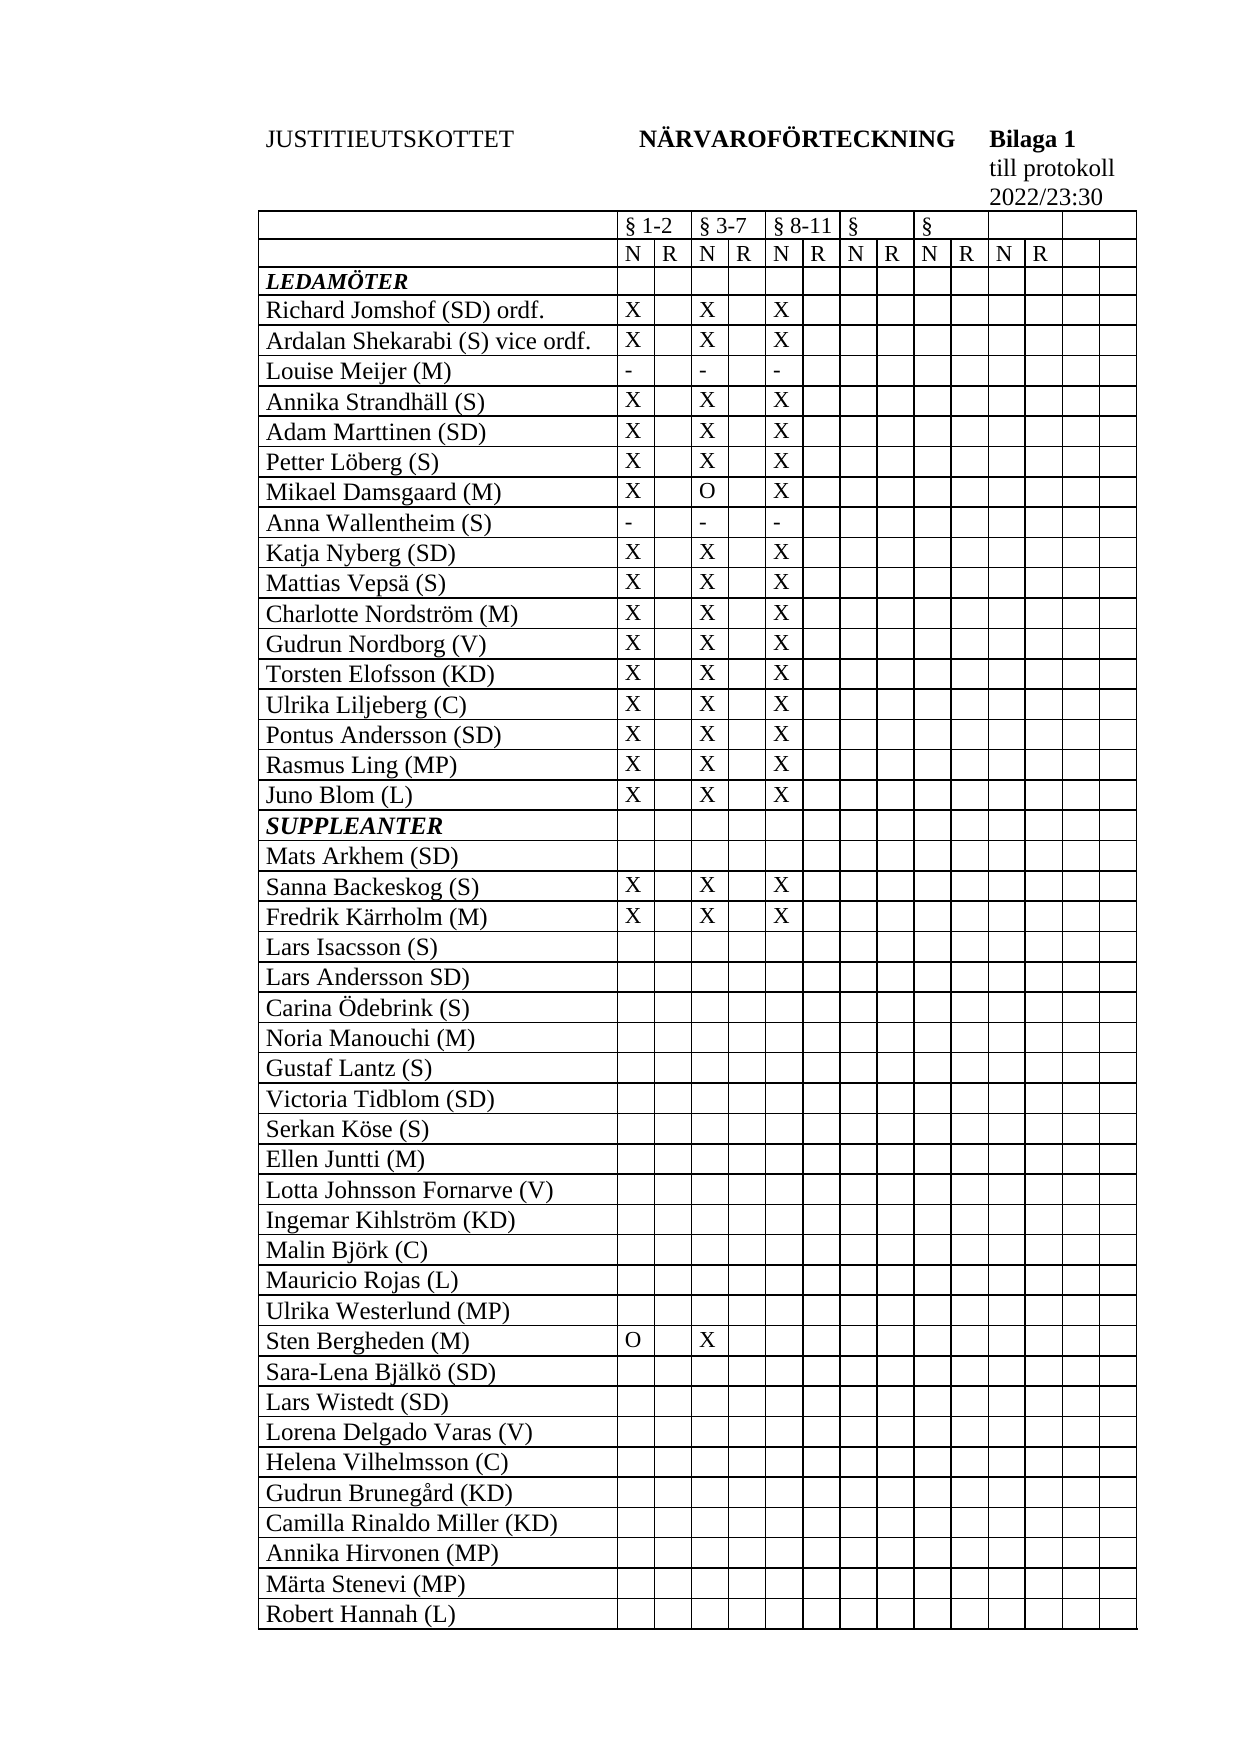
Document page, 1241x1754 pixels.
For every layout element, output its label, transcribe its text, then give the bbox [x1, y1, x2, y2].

table_cell [766, 1417, 802, 1446]
table_cell [915, 1599, 950, 1628]
table_cell [1026, 1266, 1062, 1294]
table_cell [1063, 387, 1099, 415]
table_cell Juno Blom (L) [259, 781, 617, 809]
table_cell [1063, 417, 1099, 446]
table_cell [1063, 629, 1099, 658]
table_cell X [692, 568, 728, 597]
table_cell [878, 538, 913, 567]
table_cell [1026, 1387, 1062, 1416]
table_cell [692, 1235, 728, 1264]
table_cell [989, 599, 1024, 627]
table_cell [989, 963, 1024, 991]
table_cell [915, 781, 950, 809]
table_cell [729, 629, 765, 658]
table_cell [952, 1448, 988, 1476]
table_cell [729, 1114, 765, 1143]
table_cell [841, 720, 876, 749]
table_cell [618, 1084, 654, 1112]
table_cell X [692, 1326, 728, 1355]
table_header NÄRVAROFÖRTECKNING [613, 124, 982, 210]
table_cell [729, 1235, 765, 1264]
table_cell [766, 1538, 802, 1567]
table_cell [729, 1145, 765, 1173]
table_cell [878, 1357, 913, 1385]
table_cell [729, 1478, 765, 1507]
table_cell [952, 1296, 988, 1325]
table_cell Ulrika Liljeberg (C) [259, 690, 617, 718]
table_cell [952, 1599, 988, 1628]
table_cell [618, 1175, 654, 1203]
table_cell [1100, 1357, 1136, 1385]
table_cell [878, 1084, 913, 1112]
table_cell Adam Marttinen (SD) [259, 417, 617, 446]
table_cell [655, 690, 691, 718]
table_cell [878, 1478, 913, 1507]
table_cell [804, 1145, 839, 1173]
table_cell [804, 1448, 839, 1476]
table_cell [1026, 1114, 1062, 1143]
table_cell [878, 478, 913, 506]
table_cell [655, 1508, 691, 1537]
table_cell [729, 1266, 765, 1294]
table_cell Noria Manouchi (M) [259, 1023, 617, 1052]
table_cell [804, 356, 839, 385]
table_cell [915, 1266, 950, 1294]
table_cell Fredrik Kärrholm (M) [259, 902, 617, 931]
table_cell X [618, 690, 654, 718]
table_cell [655, 750, 691, 779]
table_cell - [692, 508, 728, 537]
table_cell [878, 1599, 913, 1628]
table_cell [1026, 993, 1062, 1022]
table_cell [1063, 1114, 1099, 1143]
table_cell [804, 1053, 839, 1082]
table_cell [915, 993, 950, 1022]
table_cell [804, 1569, 839, 1597]
table_cell [952, 1114, 988, 1143]
table_cell [804, 538, 839, 567]
table_cell [1100, 629, 1136, 658]
table_cell [1100, 1296, 1136, 1325]
table_cell [1026, 268, 1062, 294]
table_cell [1026, 599, 1062, 627]
table_cell [1063, 1145, 1099, 1173]
table_cell Victoria Tidblom (SD) [259, 1084, 617, 1112]
table_cell [1063, 326, 1099, 355]
table_cell [878, 993, 913, 1022]
table_cell [915, 478, 950, 506]
table_cell [841, 1053, 876, 1082]
table_cell [766, 993, 802, 1022]
table_cell [878, 599, 913, 627]
table_cell [804, 1326, 839, 1355]
table_cell [1026, 387, 1062, 415]
table_cell X [618, 720, 654, 749]
table_cell [804, 1357, 839, 1385]
table_cell [952, 326, 988, 355]
table_cell [1100, 326, 1136, 355]
table_cell [1100, 1599, 1136, 1628]
table_cell [729, 811, 765, 840]
table_cell Torsten Elofsson (KD) [259, 660, 617, 688]
table_cell [915, 1538, 950, 1567]
table_cell - [618, 356, 654, 385]
table_cell Pontus Andersson (SD) [259, 720, 617, 749]
table_cell [841, 326, 876, 355]
table_cell Gudrun Nordborg (V) [259, 629, 617, 658]
table_cell X [618, 902, 654, 931]
table_cell [729, 1448, 765, 1476]
table_cell [1100, 902, 1136, 931]
table_cell [618, 1599, 654, 1628]
table_cell [878, 356, 913, 385]
table_cell - [618, 508, 654, 537]
table_cell Ingemar Kihlström (KD) [259, 1205, 617, 1234]
table_cell X [618, 568, 654, 597]
table_cell [692, 1357, 728, 1385]
table_cell [878, 841, 913, 870]
table_cell [841, 841, 876, 870]
table_cell [952, 963, 988, 991]
table_cell [1026, 1296, 1062, 1325]
table_cell [655, 1296, 691, 1325]
table_cell [1100, 1569, 1136, 1597]
table_cell [915, 447, 950, 476]
table_cell [1063, 568, 1099, 597]
table_cell X [766, 568, 802, 597]
table_cell [989, 1599, 1024, 1628]
table_cell [841, 902, 876, 931]
table_cell [692, 1053, 728, 1082]
table_cell [915, 1296, 950, 1325]
table_cell [1026, 1053, 1062, 1082]
table_cell [1100, 1235, 1136, 1264]
table_cell N [989, 240, 1024, 266]
table_cell [878, 1175, 913, 1203]
table_cell [952, 1084, 988, 1112]
table_cell [989, 1296, 1024, 1325]
table_cell [804, 811, 839, 840]
table_cell [841, 1417, 876, 1446]
table_cell [841, 1175, 876, 1203]
table_cell [729, 1296, 765, 1325]
table_cell [952, 1569, 988, 1597]
table_cell [989, 720, 1024, 749]
table_cell [1026, 1084, 1062, 1112]
table_cell [804, 599, 839, 627]
table_cell [1026, 1357, 1062, 1385]
table_cell [915, 268, 950, 294]
table_cell [878, 1538, 913, 1567]
table_cell [989, 690, 1024, 718]
table_cell [655, 1357, 691, 1385]
table_cell [804, 1296, 839, 1325]
table_cell [804, 841, 839, 870]
table_cell [692, 1084, 728, 1112]
table_cell [989, 1478, 1024, 1507]
table_cell [692, 1538, 728, 1567]
table_cell [618, 993, 654, 1022]
table_cell [804, 1205, 839, 1234]
table_cell [655, 1569, 691, 1597]
table_cell [878, 296, 913, 324]
table_cell [1100, 1266, 1136, 1294]
table_cell [766, 1084, 802, 1112]
table_cell [655, 811, 691, 840]
table_cell § 1-2 [618, 212, 691, 238]
table_cell R [952, 240, 988, 266]
table_cell [618, 1569, 654, 1597]
table_cell [989, 508, 1024, 537]
table_cell X [766, 447, 802, 476]
table_cell [841, 1266, 876, 1294]
table_cell § [841, 212, 913, 238]
table_cell [952, 508, 988, 537]
table_cell [1063, 296, 1099, 324]
table_cell [952, 1508, 988, 1537]
table_cell [878, 1145, 913, 1173]
table_cell Charlotte Nordström (M) [259, 599, 617, 627]
table_cell [1100, 296, 1136, 324]
table_cell [1026, 1508, 1062, 1537]
table_cell R [1026, 240, 1062, 266]
table_cell [878, 1448, 913, 1476]
table_cell X [618, 781, 654, 809]
table_cell [952, 1205, 988, 1234]
table_cell [804, 902, 839, 931]
table_cell [1100, 1114, 1136, 1143]
table_cell [878, 902, 913, 931]
table_cell [1063, 1448, 1099, 1476]
table_cell [915, 720, 950, 749]
table_cell [1026, 660, 1062, 688]
table_cell [841, 1023, 876, 1052]
table_cell [1026, 1235, 1062, 1264]
table_cell [989, 417, 1024, 446]
table_cell [915, 811, 950, 840]
table_cell [952, 478, 988, 506]
table_cell [841, 781, 876, 809]
table_cell N [692, 240, 728, 266]
table_cell Mauricio Rojas (L) [259, 1266, 617, 1294]
table_cell [989, 326, 1024, 355]
table_cell [804, 1599, 839, 1628]
table_cell [952, 1357, 988, 1385]
table_cell [1100, 568, 1136, 597]
table_cell [878, 629, 913, 658]
table_cell [952, 417, 988, 446]
table_cell [841, 1387, 876, 1416]
table_cell [989, 660, 1024, 688]
table_cell [1100, 963, 1136, 991]
table_cell [618, 1235, 654, 1264]
table_cell [952, 1387, 988, 1416]
table_cell Gustaf Lantz (S) [259, 1053, 617, 1082]
table_cell [878, 690, 913, 718]
table_cell [804, 872, 839, 900]
table_cell [766, 811, 802, 840]
table_cell [841, 508, 876, 537]
table_cell [989, 268, 1024, 294]
table_cell [878, 872, 913, 900]
table_cell [1063, 720, 1099, 749]
table_cell [841, 932, 876, 961]
table_cell [915, 417, 950, 446]
table_cell [989, 1417, 1024, 1446]
table_cell [1100, 599, 1136, 627]
table_cell [729, 1175, 765, 1203]
table_cell [989, 1508, 1024, 1537]
table_cell [1026, 1478, 1062, 1507]
table_cell X [766, 690, 802, 718]
table_cell [1063, 1084, 1099, 1112]
table_cell [692, 1205, 728, 1234]
table_cell - [692, 356, 728, 385]
table_cell [841, 296, 876, 324]
table_cell [915, 1145, 950, 1173]
table_cell [841, 690, 876, 718]
table_cell Annika Hirvonen (MP) [259, 1538, 617, 1567]
table_cell [655, 417, 691, 446]
table_cell [915, 356, 950, 385]
table_cell [1063, 1235, 1099, 1264]
table_cell [989, 781, 1024, 809]
table_cell [878, 963, 913, 991]
table_cell [1100, 872, 1136, 900]
table_cell X [692, 296, 728, 324]
table_cell N [841, 240, 876, 266]
table_cell X [618, 750, 654, 779]
table_cell X [692, 447, 728, 476]
table_cell [1100, 1417, 1136, 1446]
table_cell [655, 268, 691, 294]
table_cell [915, 1023, 950, 1052]
table_cell X [766, 902, 802, 931]
table_cell [989, 1448, 1024, 1476]
table_cell Lotta Johnsson Fornarve (V) [259, 1175, 617, 1203]
table_cell Malin Björk (C) [259, 1235, 617, 1264]
table_cell [804, 963, 839, 991]
table_cell [1063, 447, 1099, 476]
table_cell [729, 1387, 765, 1416]
table_cell [655, 629, 691, 658]
table_cell [655, 1266, 691, 1294]
table_cell [1063, 538, 1099, 567]
table_cell R [729, 240, 765, 266]
table_cell [1026, 1023, 1062, 1052]
table_cell [729, 268, 765, 294]
table_cell [915, 1478, 950, 1507]
table_cell [804, 508, 839, 537]
table_cell [1100, 1508, 1136, 1537]
table_cell X [692, 902, 728, 931]
table_cell [804, 268, 839, 294]
table_cell Ulrika Westerlund (MP) [259, 1296, 617, 1325]
table_cell [1026, 538, 1062, 567]
table_cell [878, 720, 913, 749]
table_cell [618, 963, 654, 991]
table_cell [618, 1023, 654, 1052]
table_cell [1100, 811, 1136, 840]
table_cell [1100, 1053, 1136, 1082]
table_cell [915, 1114, 950, 1143]
table_cell X [766, 478, 802, 506]
table_cell X [692, 872, 728, 900]
table_cell [729, 750, 765, 779]
table_cell [952, 781, 988, 809]
table_cell [1100, 1478, 1136, 1507]
table_cell [1026, 750, 1062, 779]
table_cell [804, 1235, 839, 1264]
table_cell [766, 1387, 802, 1416]
table_cell [1026, 447, 1062, 476]
table_cell [804, 1023, 839, 1052]
table_cell [1063, 1417, 1099, 1446]
table_cell [655, 326, 691, 355]
table_cell [1026, 1538, 1062, 1567]
table_cell [1026, 296, 1062, 324]
table_cell [989, 1266, 1024, 1294]
table_cell [729, 963, 765, 991]
table_cell [878, 447, 913, 476]
table_cell [692, 268, 728, 294]
table_cell O [692, 478, 728, 506]
table_cell [804, 993, 839, 1022]
table_cell [878, 568, 913, 597]
table_cell [989, 1357, 1024, 1385]
table_cell [878, 326, 913, 355]
table_cell [989, 447, 1024, 476]
table_cell [1100, 240, 1136, 266]
table_cell [841, 872, 876, 900]
table_cell [729, 326, 765, 355]
table_cell [841, 417, 876, 446]
table_cell [989, 1235, 1024, 1264]
table_cell [692, 1417, 728, 1446]
table_cell [1063, 1266, 1099, 1294]
table_cell [655, 872, 691, 900]
table_cell [952, 1145, 988, 1173]
table_cell [692, 1145, 728, 1173]
table_cell [952, 1417, 988, 1446]
table_cell [878, 1569, 913, 1597]
table_cell Ellen Juntti (M) [259, 1145, 617, 1173]
table_cell [618, 1538, 654, 1567]
table_cell [989, 1114, 1024, 1143]
table_cell [729, 1508, 765, 1537]
table_cell [1100, 356, 1136, 385]
table_cell [952, 1023, 988, 1052]
table_cell [915, 1357, 950, 1385]
table_cell X [766, 326, 802, 355]
table_cell [1100, 1538, 1136, 1567]
table_cell [989, 356, 1024, 385]
table_cell [1063, 356, 1099, 385]
table_cell [915, 508, 950, 537]
table_cell [1063, 690, 1099, 718]
table_cell [989, 750, 1024, 779]
table_cell [841, 1478, 876, 1507]
table_cell [989, 902, 1024, 931]
table_cell [655, 1053, 691, 1082]
table_cell [729, 356, 765, 385]
table_cell [729, 720, 765, 749]
table_cell [952, 387, 988, 415]
table_cell X [618, 660, 654, 688]
table_cell [1026, 1448, 1062, 1476]
table_cell [1100, 1175, 1136, 1203]
table_cell Lorena Delgado Varas (V) [259, 1417, 617, 1446]
table_cell [1026, 1417, 1062, 1446]
table_cell [1100, 932, 1136, 961]
table_cell R [804, 240, 839, 266]
table_cell [952, 660, 988, 688]
table_cell [1063, 212, 1136, 238]
table_cell [878, 1114, 913, 1143]
table_cell [729, 841, 765, 870]
table_cell X [692, 538, 728, 567]
table_cell X [618, 387, 654, 415]
table_cell [1063, 1508, 1099, 1537]
table_cell [841, 599, 876, 627]
table_cell [766, 1508, 802, 1537]
table_cell [729, 508, 765, 537]
table_cell Mats Arkhem (SD) [259, 841, 617, 870]
table_cell [1026, 629, 1062, 658]
table_cell X [618, 296, 654, 324]
table_cell Mikael Damsgaard (M) [259, 478, 617, 506]
table_cell [1063, 1478, 1099, 1507]
table_cell [1100, 508, 1136, 537]
table_cell [729, 1569, 765, 1597]
table_cell [878, 1417, 913, 1446]
table_cell [1100, 387, 1136, 415]
table_cell X [618, 538, 654, 567]
table_cell Robert Hannah (L) [259, 1599, 617, 1628]
table_cell [1063, 1205, 1099, 1234]
table_cell N [618, 240, 654, 266]
table_cell [766, 1023, 802, 1052]
table_cell [655, 356, 691, 385]
table_cell [804, 750, 839, 779]
table_cell X [618, 447, 654, 476]
table_cell [841, 750, 876, 779]
table_cell [1063, 1175, 1099, 1203]
table_cell [1100, 1023, 1136, 1052]
table_cell [618, 841, 654, 870]
table_cell [952, 1053, 988, 1082]
table_cell [1063, 1569, 1099, 1597]
table_cell [1063, 1326, 1099, 1355]
table_cell [655, 1326, 691, 1355]
table_cell [655, 1205, 691, 1234]
table_cell [915, 872, 950, 900]
table_cell [1100, 447, 1136, 476]
table_cell [915, 387, 950, 415]
table_cell [804, 629, 839, 658]
table_cell [729, 1417, 765, 1446]
table_cell [1063, 811, 1099, 840]
table_cell X [618, 629, 654, 658]
table_cell [618, 1296, 654, 1325]
table_cell [1063, 478, 1099, 506]
table_cell [878, 1326, 913, 1355]
table_cell [766, 1175, 802, 1203]
table_cell [692, 932, 728, 961]
table_cell [692, 993, 728, 1022]
table_cell [729, 781, 765, 809]
table_cell [804, 478, 839, 506]
table_cell [952, 629, 988, 658]
table_cell [1026, 478, 1062, 506]
table_cell [692, 1387, 728, 1416]
table_cell [989, 387, 1024, 415]
table_cell [989, 538, 1024, 567]
table_header JUSTITIEUTSKOTTET [258, 124, 613, 210]
table_cell [915, 660, 950, 688]
table_cell [655, 1417, 691, 1446]
table_cell N [915, 240, 950, 266]
table_cell [952, 447, 988, 476]
table_cell [1063, 1538, 1099, 1567]
table_cell [1063, 1296, 1099, 1325]
table_cell [766, 1114, 802, 1143]
table_cell X [766, 629, 802, 658]
table_cell Anna Wallentheim (S) [259, 508, 617, 537]
table_cell [989, 1175, 1024, 1203]
table_cell [915, 296, 950, 324]
table_cell X [766, 660, 802, 688]
table_cell [1100, 1145, 1136, 1173]
table_cell [655, 841, 691, 870]
table_cell X [692, 690, 728, 718]
table_cell [841, 568, 876, 597]
table_cell [655, 568, 691, 597]
table_cell [729, 1357, 765, 1385]
table_cell [841, 1114, 876, 1143]
table_cell [878, 750, 913, 779]
table_cell [841, 1569, 876, 1597]
table_cell X [692, 326, 728, 355]
table_cell [989, 1023, 1024, 1052]
table_cell [989, 932, 1024, 961]
table_cell [915, 1387, 950, 1416]
table_cell [1026, 1145, 1062, 1173]
table_cell [1063, 841, 1099, 870]
table_cell [804, 1538, 839, 1567]
table_cell [1063, 932, 1099, 961]
table_cell [729, 1538, 765, 1567]
table_cell [841, 1538, 876, 1567]
table_cell [1026, 508, 1062, 537]
table_cell [915, 963, 950, 991]
table_cell X [618, 478, 654, 506]
table_cell [1026, 1599, 1062, 1628]
table_cell [878, 417, 913, 446]
table_cell [655, 1145, 691, 1173]
table_cell [766, 1235, 802, 1264]
table_cell Märta Stenevi (MP) [259, 1569, 617, 1597]
table_cell [952, 1538, 988, 1567]
table_cell [915, 1569, 950, 1597]
table_cell [989, 1053, 1024, 1082]
table_cell [1063, 599, 1099, 627]
table_cell [841, 1296, 876, 1325]
table_cell [952, 720, 988, 749]
table_cell Annika Strandhäll (S) [259, 387, 617, 415]
table_cell [915, 568, 950, 597]
table_cell Camilla Rinaldo Miller (KD) [259, 1508, 617, 1537]
table_cell [766, 1357, 802, 1385]
table_cell [989, 872, 1024, 900]
table_cell [729, 660, 765, 688]
table_cell [1100, 1084, 1136, 1112]
table_cell X [766, 750, 802, 779]
table_cell [952, 599, 988, 627]
table_cell [618, 1145, 654, 1173]
table_cell [952, 268, 988, 294]
table_cell [692, 1569, 728, 1597]
table_cell X [618, 599, 654, 627]
table_cell [1063, 660, 1099, 688]
table_cell [952, 296, 988, 324]
table_cell [952, 841, 988, 870]
table_cell § 8-11 [766, 212, 839, 238]
table_cell [655, 1114, 691, 1143]
table_cell [804, 932, 839, 961]
table_cell [1026, 872, 1062, 900]
table_cell [804, 1266, 839, 1294]
table_cell [1026, 720, 1062, 749]
table_cell [952, 356, 988, 385]
table_cell [989, 1084, 1024, 1112]
table_cell [729, 902, 765, 931]
table_cell [692, 1266, 728, 1294]
table_cell [804, 417, 839, 446]
table_cell [729, 1053, 765, 1082]
table_cell [692, 1599, 728, 1628]
table_cell [878, 811, 913, 840]
table_cell [766, 1448, 802, 1476]
table_cell [804, 447, 839, 476]
table_cell [1026, 781, 1062, 809]
table_cell [989, 841, 1024, 870]
table_cell [1100, 781, 1136, 809]
table_cell [989, 296, 1024, 324]
table_cell [1026, 326, 1062, 355]
table_cell [1100, 720, 1136, 749]
table_cell [729, 599, 765, 627]
table_cell [1100, 841, 1136, 870]
table_cell [915, 750, 950, 779]
table_cell [989, 811, 1024, 840]
table_cell [989, 1145, 1024, 1173]
table_cell [1026, 932, 1062, 961]
table_cell X [692, 660, 728, 688]
table_cell [804, 568, 839, 597]
table_cell Sten Bergheden (M) [259, 1326, 617, 1355]
table_cell [729, 568, 765, 597]
table_cell [1100, 478, 1136, 506]
table_cell [804, 690, 839, 718]
table_cell Serkan Köse (S) [259, 1114, 617, 1143]
table_cell [692, 1296, 728, 1325]
table_cell [655, 1538, 691, 1567]
table_cell [766, 1053, 802, 1082]
table_cell [618, 1478, 654, 1507]
table_cell [989, 568, 1024, 597]
table_cell [1026, 902, 1062, 931]
table_cell O [618, 1326, 654, 1355]
table_cell [729, 387, 765, 415]
table_cell [729, 932, 765, 961]
table_cell [655, 1448, 691, 1476]
table_cell [655, 538, 691, 567]
table_cell X [766, 720, 802, 749]
table_cell [655, 932, 691, 961]
table_cell [729, 447, 765, 476]
table_cell [655, 720, 691, 749]
table_cell [804, 781, 839, 809]
table_cell [989, 212, 1062, 238]
table_cell [1100, 538, 1136, 567]
table_cell [952, 750, 988, 779]
table_cell [692, 1448, 728, 1476]
table_cell [1063, 240, 1099, 266]
table_cell [952, 1235, 988, 1264]
table_cell [729, 478, 765, 506]
table_cell Louise Meijer (M) [259, 356, 617, 385]
table_cell [989, 993, 1024, 1022]
table_cell [259, 212, 617, 238]
table_cell Carina Ödebrink (S) [259, 993, 617, 1022]
table_cell [618, 811, 654, 840]
table_cell [766, 963, 802, 991]
table_cell [989, 478, 1024, 506]
table_cell [915, 629, 950, 658]
table_cell Petter Löberg (S) [259, 447, 617, 476]
table_cell [766, 1145, 802, 1173]
table_cell Gudrun Brunegård (KD) [259, 1478, 617, 1507]
table_cell [1100, 993, 1136, 1022]
table_cell [804, 1175, 839, 1203]
table_cell [804, 1508, 839, 1537]
table_cell [915, 1235, 950, 1264]
table_cell [915, 599, 950, 627]
table_cell [766, 1326, 802, 1355]
table_cell [804, 720, 839, 749]
table_cell [915, 538, 950, 567]
table_cell [692, 1023, 728, 1052]
table_cell [915, 1326, 950, 1355]
table_cell - [766, 508, 802, 537]
table_cell [989, 1205, 1024, 1234]
table_cell [766, 841, 802, 870]
table_cell Lars Isacsson (S) [259, 932, 617, 961]
table_cell [915, 326, 950, 355]
table_cell [766, 1569, 802, 1597]
table_cell [766, 1296, 802, 1325]
table_cell [915, 1205, 950, 1234]
table_cell [952, 1175, 988, 1203]
table_cell [655, 1084, 691, 1112]
table_cell X [692, 720, 728, 749]
table_cell [618, 1114, 654, 1143]
table_cell X [618, 872, 654, 900]
table_cell [1026, 963, 1062, 991]
table_cell [1063, 750, 1099, 779]
table_cell [766, 1266, 802, 1294]
table_cell [1026, 1205, 1062, 1234]
table_cell [655, 478, 691, 506]
table_cell [655, 599, 691, 627]
table_cell Rasmus Ling (MP) [259, 750, 617, 779]
table_cell [989, 1326, 1024, 1355]
table_cell [989, 1538, 1024, 1567]
table_cell [878, 1296, 913, 1325]
table_cell X [766, 781, 802, 809]
table_cell X [766, 872, 802, 900]
table_cell [618, 1448, 654, 1476]
table_cell [915, 1175, 950, 1203]
table_cell [915, 932, 950, 961]
table_cell [804, 1084, 839, 1112]
table_cell [804, 387, 839, 415]
table_cell N [766, 240, 802, 266]
table_cell [1063, 963, 1099, 991]
table_cell [915, 1508, 950, 1537]
table_cell [841, 387, 876, 415]
table_cell [841, 538, 876, 567]
table_cell [729, 1205, 765, 1234]
table_cell [1100, 690, 1136, 718]
table_cell [1026, 1569, 1062, 1597]
table_cell [878, 1023, 913, 1052]
table_cell [841, 1508, 876, 1537]
table_cell X [766, 538, 802, 567]
table_cell X [766, 387, 802, 415]
table_cell [878, 932, 913, 961]
table_cell - [766, 356, 802, 385]
table_cell Ardalan Shekarabi (S) vice ordf. [259, 326, 617, 355]
table_cell [1063, 993, 1099, 1022]
table_cell [952, 1478, 988, 1507]
table_cell Sanna Backeskog (S) [259, 872, 617, 900]
table_cell [655, 660, 691, 688]
table_cell [878, 1508, 913, 1537]
table_cell X [766, 417, 802, 446]
table_cell [618, 268, 654, 294]
table_cell [692, 963, 728, 991]
table_cell [878, 660, 913, 688]
table_cell X [692, 417, 728, 446]
table_cell [841, 1599, 876, 1628]
table_cell [1100, 1205, 1136, 1234]
table_cell X [618, 417, 654, 446]
table_cell [766, 932, 802, 961]
table_cell X [692, 599, 728, 627]
table_cell [692, 1478, 728, 1507]
table_cell [841, 1145, 876, 1173]
table_cell [878, 387, 913, 415]
table_cell [655, 1175, 691, 1203]
table_cell [655, 1023, 691, 1052]
table_cell R [878, 240, 913, 266]
table_cell R [655, 240, 691, 266]
table_cell [1026, 356, 1062, 385]
table_cell [655, 1599, 691, 1628]
table_cell [878, 1053, 913, 1082]
table_cell § 3-7 [692, 212, 765, 238]
table_cell [655, 902, 691, 931]
table_cell [841, 268, 876, 294]
table_cell [729, 1084, 765, 1112]
table_cell [952, 993, 988, 1022]
table_cell [618, 1205, 654, 1234]
table_cell [729, 1599, 765, 1628]
table_cell [1063, 268, 1099, 294]
table_cell Helena Vilhelmsson (C) [259, 1448, 617, 1476]
table_cell [878, 1387, 913, 1416]
table_cell [692, 811, 728, 840]
table_cell [655, 781, 691, 809]
table_cell [841, 629, 876, 658]
table_cell [1100, 1387, 1136, 1416]
table_cell Lars Andersson SD) [259, 963, 617, 991]
table_cell [841, 993, 876, 1022]
table_cell X [692, 387, 728, 415]
table_cell X [766, 296, 802, 324]
table_cell [1026, 690, 1062, 718]
table_cell [729, 1023, 765, 1052]
table_cell [841, 1326, 876, 1355]
table_cell [1026, 568, 1062, 597]
table_cell [729, 872, 765, 900]
table_cell X [618, 326, 654, 355]
table_cell [804, 660, 839, 688]
table_cell [952, 932, 988, 961]
table_cell [1026, 1326, 1062, 1355]
table_cell [692, 1175, 728, 1203]
table_cell [729, 690, 765, 718]
table_cell [952, 872, 988, 900]
table_cell X [766, 599, 802, 627]
table_cell [952, 538, 988, 567]
table_cell [618, 1387, 654, 1416]
table_cell [1100, 660, 1136, 688]
table_cell [655, 296, 691, 324]
table_cell [729, 1326, 765, 1355]
table_cell [618, 932, 654, 961]
table_cell [915, 841, 950, 870]
table_cell [692, 1508, 728, 1537]
table_cell Sara-Lena Bjälkö (SD) [259, 1357, 617, 1385]
table_cell [952, 811, 988, 840]
table_cell [841, 1448, 876, 1476]
table_cell [618, 1266, 654, 1294]
table_cell [1063, 1053, 1099, 1082]
table_cell [841, 1235, 876, 1264]
table_cell [655, 1235, 691, 1264]
table_cell [841, 811, 876, 840]
table_header Bilaga 1 till protokoll 2022/23:30 [982, 124, 1137, 210]
table_cell [618, 1357, 654, 1385]
table_cell [1100, 1326, 1136, 1355]
table_cell [952, 690, 988, 718]
table_cell [766, 1478, 802, 1507]
table_cell X [692, 781, 728, 809]
table_cell [766, 268, 802, 294]
table_cell [989, 629, 1024, 658]
table_cell [766, 1599, 802, 1628]
table_cell [952, 1326, 988, 1355]
table_cell [841, 1084, 876, 1112]
table_cell [1063, 902, 1099, 931]
table_cell [841, 356, 876, 385]
table_cell [989, 1569, 1024, 1597]
table_cell [878, 1205, 913, 1234]
table_cell [804, 1114, 839, 1143]
table_cell [259, 240, 617, 266]
table_cell [1100, 1448, 1136, 1476]
table_cell X [692, 629, 728, 658]
table_cell [841, 1357, 876, 1385]
table_cell [878, 781, 913, 809]
table_cell [1063, 781, 1099, 809]
table_cell LEDAMÖTER [259, 268, 617, 294]
table_cell [915, 1084, 950, 1112]
table_cell [655, 993, 691, 1022]
table_cell [804, 326, 839, 355]
table_cell [952, 1266, 988, 1294]
table_cell [878, 1266, 913, 1294]
table_cell [1063, 1387, 1099, 1416]
table_cell [952, 902, 988, 931]
table_cell [729, 296, 765, 324]
table_cell [729, 417, 765, 446]
table_cell [1063, 1599, 1099, 1628]
table_cell [618, 1508, 654, 1537]
table_cell [618, 1417, 654, 1446]
table_cell [804, 1478, 839, 1507]
table_cell [1063, 1023, 1099, 1052]
table_cell [655, 963, 691, 991]
table_cell [1026, 1175, 1062, 1203]
table_cell [915, 1448, 950, 1476]
table_cell [989, 1387, 1024, 1416]
table_cell [878, 508, 913, 537]
table_cell Mattias Vepsä (S) [259, 568, 617, 597]
table_cell [804, 1417, 839, 1446]
table_cell [1063, 508, 1099, 537]
table_cell [1100, 750, 1136, 779]
table_cell [1026, 417, 1062, 446]
table_cell [915, 1417, 950, 1446]
table_cell § [915, 212, 988, 238]
table_cell [655, 387, 691, 415]
table_cell [841, 660, 876, 688]
table_cell [952, 568, 988, 597]
table_cell [841, 447, 876, 476]
table_cell [915, 1053, 950, 1082]
table_cell [766, 1205, 802, 1234]
table_cell SUPPLEANTER [259, 811, 617, 840]
table_cell X [692, 750, 728, 779]
table_cell [1063, 872, 1099, 900]
table_cell [841, 963, 876, 991]
table_cell [841, 1205, 876, 1234]
table_cell [1100, 417, 1136, 446]
table_cell [804, 1387, 839, 1416]
table_cell [878, 268, 913, 294]
table_cell [878, 1235, 913, 1264]
table_cell Richard Jomshof (SD) ordf. [259, 296, 617, 324]
table_cell [804, 296, 839, 324]
table_cell Katja Nyberg (SD) [259, 538, 617, 567]
table_cell [1026, 841, 1062, 870]
table_cell [729, 993, 765, 1022]
table_cell [655, 508, 691, 537]
table_cell Lars Wistedt (SD) [259, 1387, 617, 1416]
table_cell [1100, 268, 1136, 294]
table_cell [841, 478, 876, 506]
table_cell [655, 1387, 691, 1416]
table_cell [692, 1114, 728, 1143]
table_cell [655, 447, 691, 476]
table_cell [1063, 1357, 1099, 1385]
table_cell [915, 902, 950, 931]
table_cell [915, 690, 950, 718]
table_cell [1026, 811, 1062, 840]
table_cell [692, 841, 728, 870]
table_cell [618, 1053, 654, 1082]
table_cell [655, 1478, 691, 1507]
table_cell [729, 538, 765, 567]
